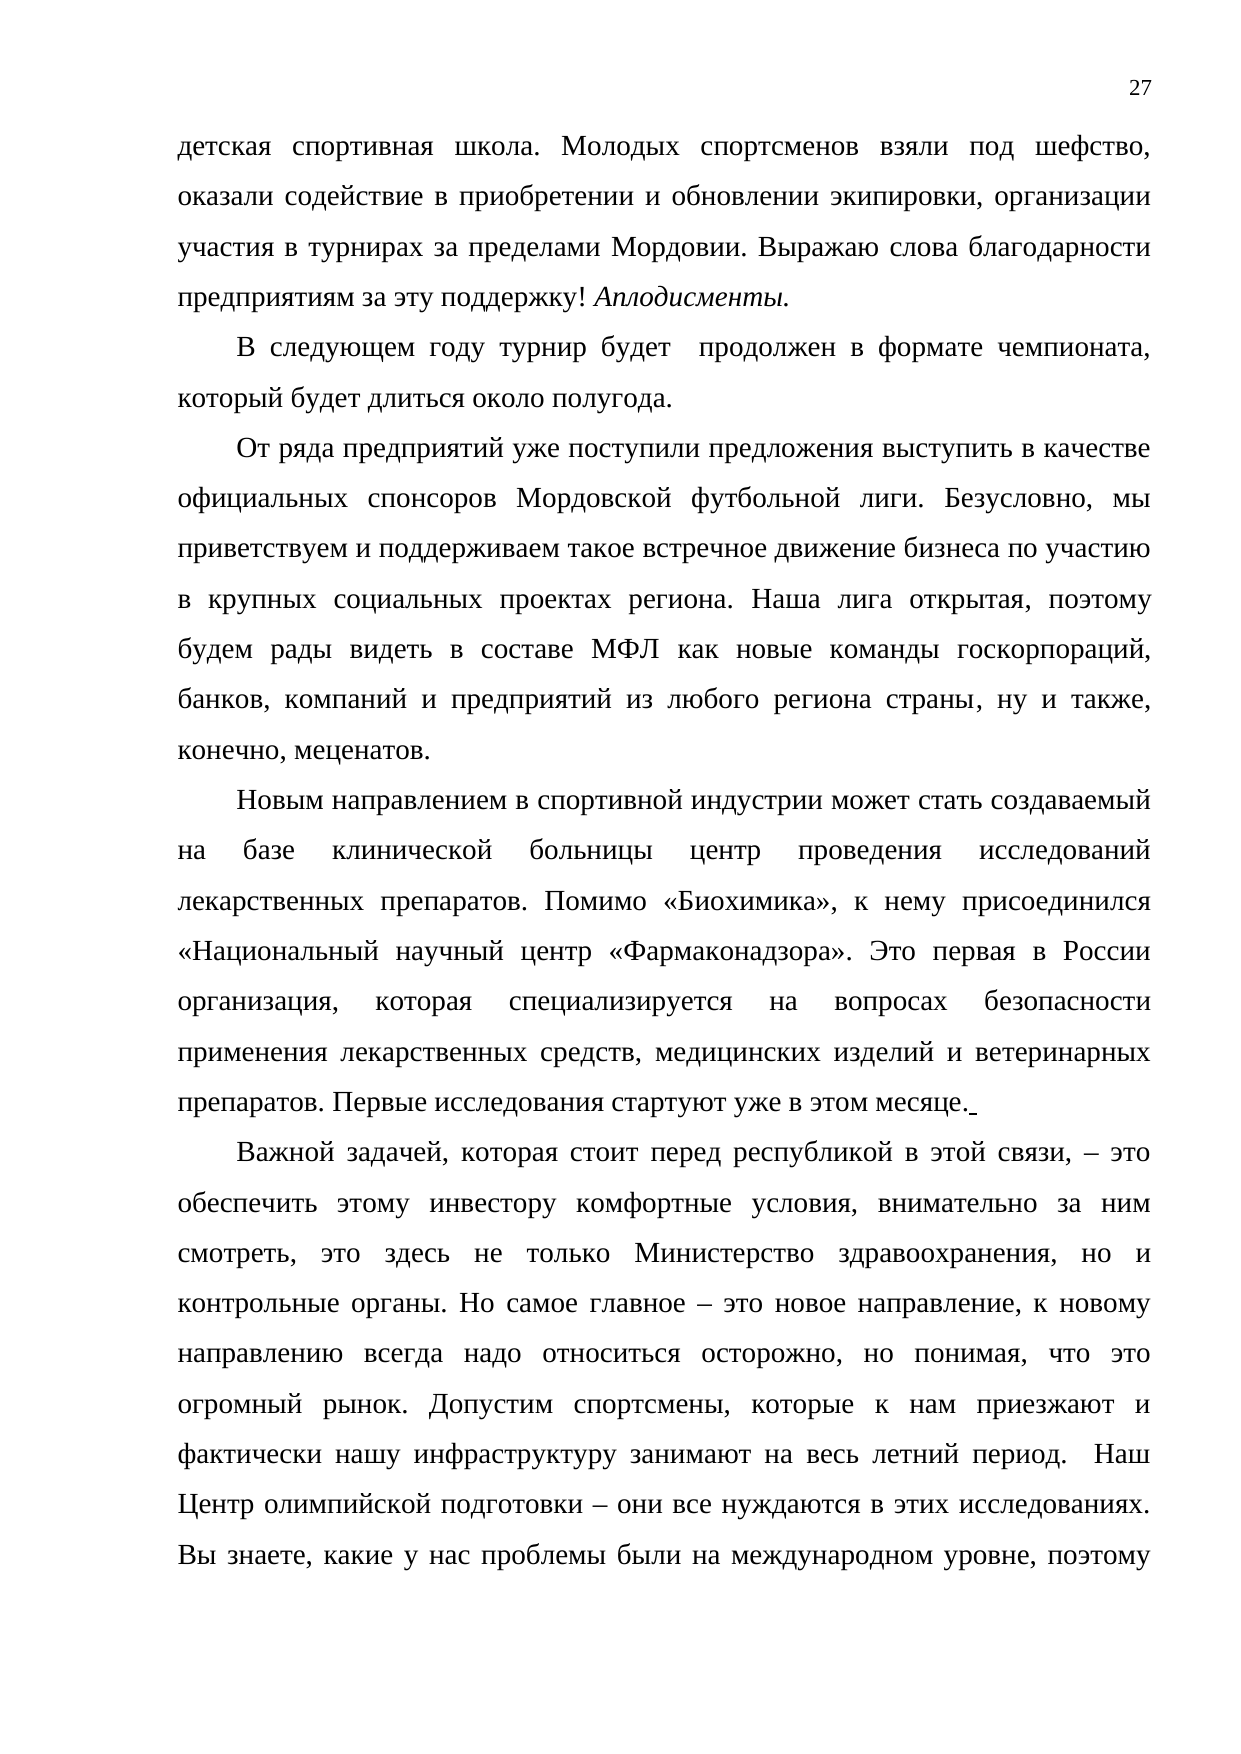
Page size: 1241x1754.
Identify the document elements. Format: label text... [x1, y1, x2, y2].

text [177, 128, 1152, 313]
text От ряда предприятий уже поступили предложения выступить в качестве официальных спонсоров Мордовской футбольной лиги. Безусловно, мы приветствуем и поддерживаем такое встречное движение бизнеса по участию в крупных социальных проектах региона. Наша лига открытая, поэтому будем рады видеть в составе МФЛ как новые команды госкорпораций, банков, компаний и предприятий из любого региона страны, ну и также, конечно, меценатов. [177, 430, 1152, 765]
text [177, 1134, 1152, 1570]
text В следующем году турнир будет продолжен в формате чемпионата, который будет длиться около полугода. [177, 329, 1152, 413]
text Новым направлением в спортивной индустрии может стать создаваемый на базе клинической больницы центр проведения исследований лекарственных препаратов. Помимо «Биохимика», к нему присоединился «Национальный научный центр «Фармаконадзора». Это первая в России организация, которая специализируется на вопросах безопасности применения лекарственных средств, медицинских изделий и ветеринарных препаратов. Первые исследования стартуют уже в этом месяце. [177, 782, 1152, 1118]
